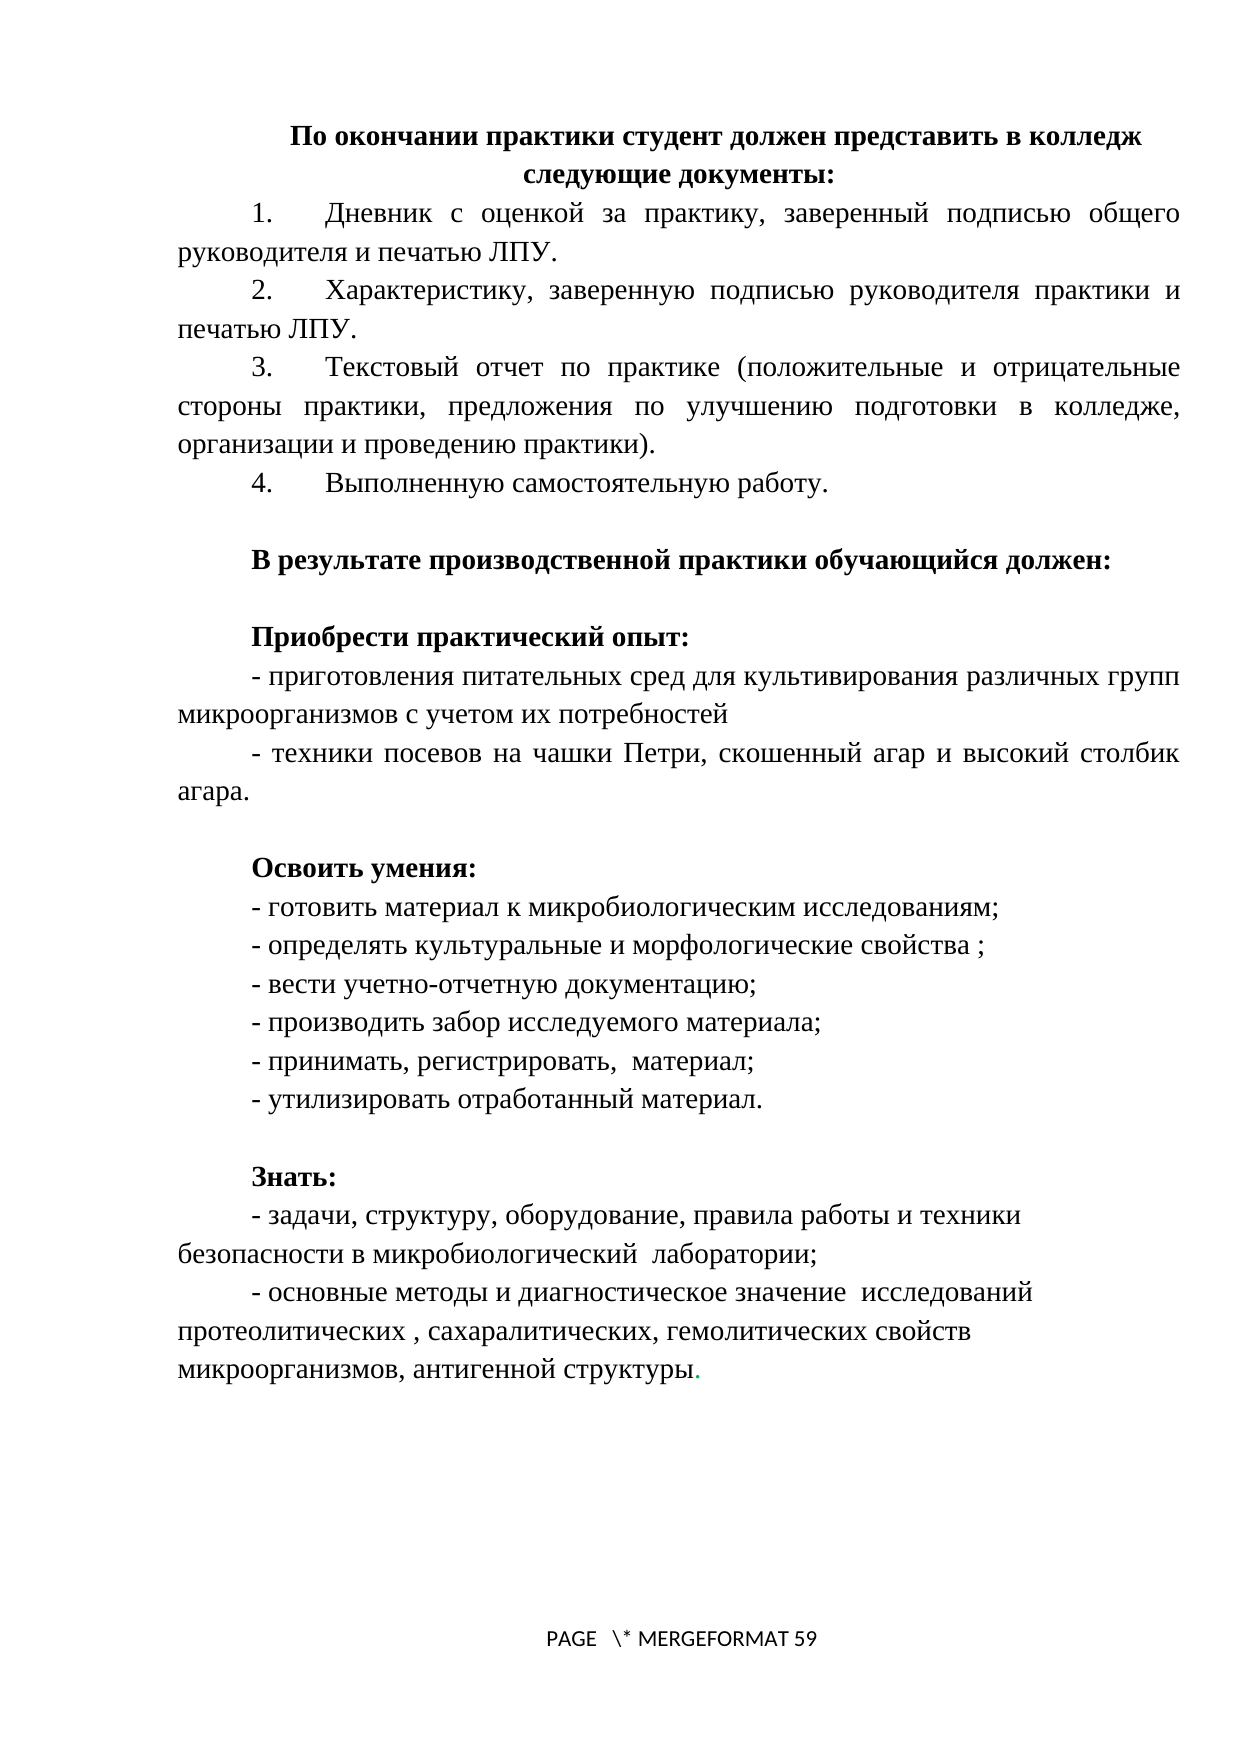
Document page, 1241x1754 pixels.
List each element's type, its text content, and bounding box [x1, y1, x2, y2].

text - принимать, регистрировать, материал; [177, 1043, 1181, 1077]
text - основные методы и диагностическое значение исследований протеолитических , сахаралитических, гемолитических свойств микроорганизмов, антигенной структуры. [177, 1274, 1181, 1385]
text - утилизировать отработанный материал. [177, 1082, 1181, 1115]
text В результате производственной практики обучающийся должен: [177, 542, 1181, 576]
text - определять культуральные и морфологические свойства ; [177, 927, 1181, 961]
text Знать: [177, 1159, 1181, 1192]
text - задачи, структуру, оборудование, правила работы и техники безопасности в микробиологический лаборатории; [177, 1197, 1181, 1269]
text - вести учетно-отчетную документацию; [177, 966, 1181, 999]
text - готовить материал к микробиологическим исследованиям; [177, 889, 1181, 922]
list Выполненную самостоятельную работу. [177, 465, 1181, 498]
list Текстовый отчет по практике (положительные и отрицательные стороны практики, предложения по улучшению подготовки в колледже, организации и проведению практики). [177, 349, 1181, 460]
text Приобрести практический опыт: [177, 619, 1181, 653]
text - производить забор исследуемого материала; [177, 1004, 1181, 1038]
list Характеристику, заверенную подписью руководителя практики и печатью ЛПУ. [177, 272, 1181, 344]
list Дневник с оценкой за практику, заверенный подписью общего руководителя и печатью ЛПУ. [177, 195, 1181, 267]
text - техники посевов на чашки Петри, скошенный агар и высокий столбик агара. [177, 735, 1181, 807]
text По окончании практики студент должен представить в колледж следующие документы: [177, 118, 1181, 190]
text Освоить умения: [177, 850, 1181, 884]
text - приготовления питательных сред для культивирования различных групп микроорганизмов с учетом их потребностей [177, 658, 1181, 730]
